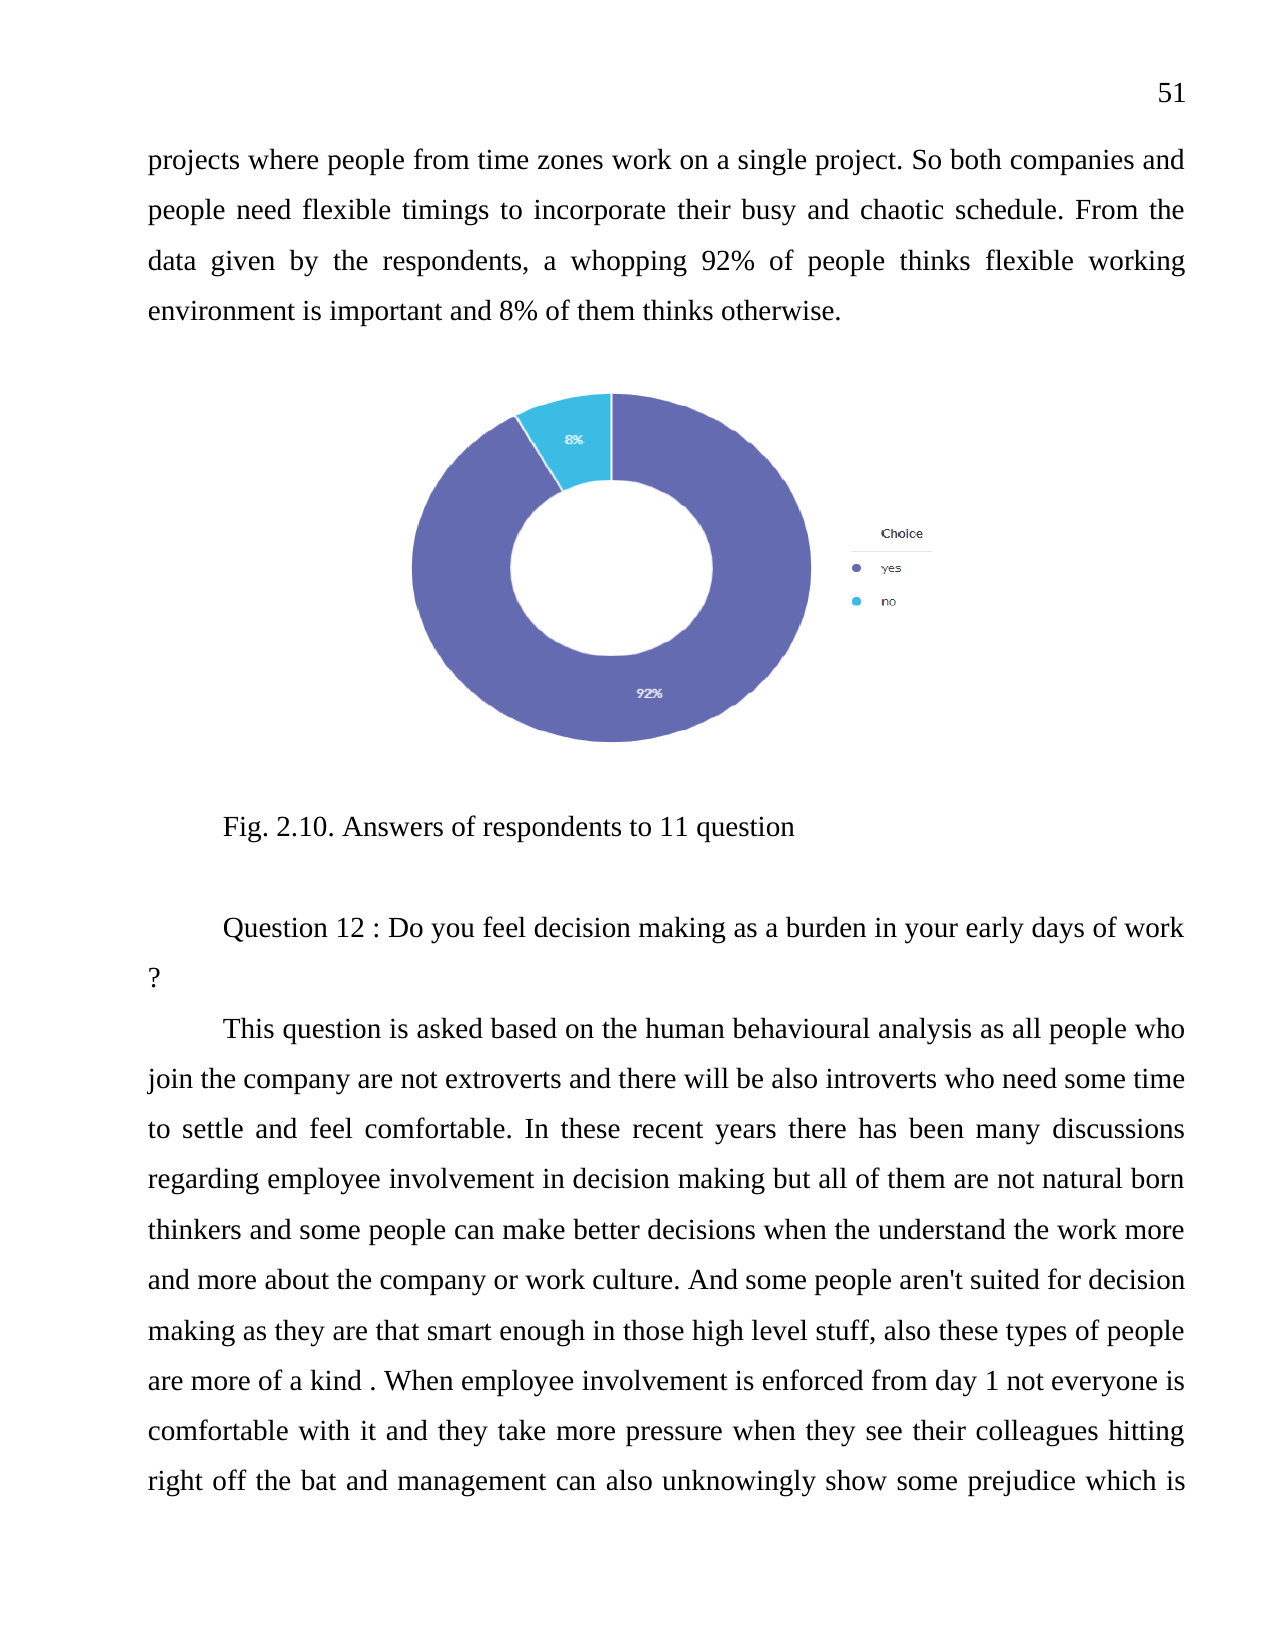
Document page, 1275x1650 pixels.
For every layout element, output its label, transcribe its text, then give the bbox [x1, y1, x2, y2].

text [148, 142, 1187, 327]
text Question 12 : Do you feel decision making as a burden in your early days of work ? [148, 910, 1187, 994]
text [148, 1011, 1187, 1497]
text Fig. 2.10. Answers of respondents to 11 question [148, 809, 1187, 843]
picture [402, 393, 933, 743]
